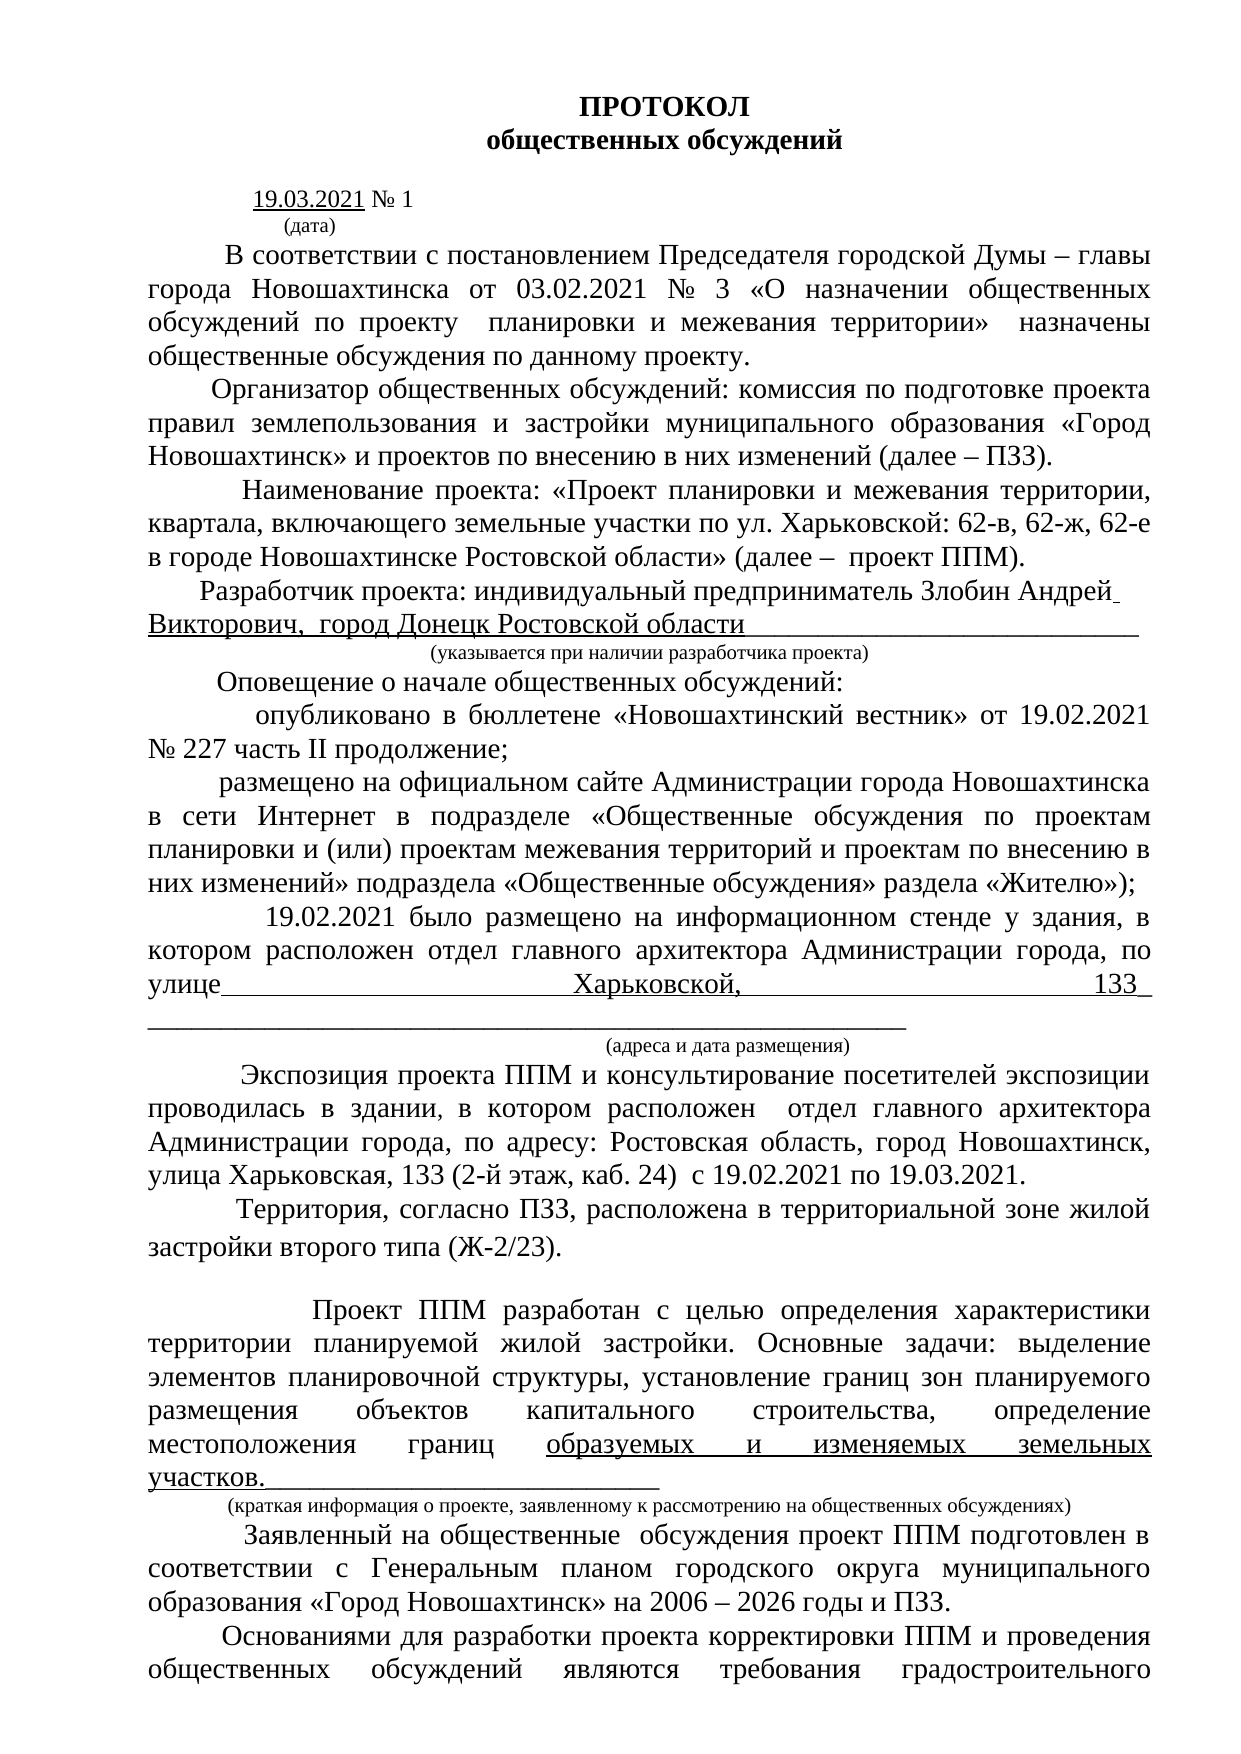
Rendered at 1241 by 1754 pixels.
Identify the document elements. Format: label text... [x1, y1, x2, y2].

text Экспозиция проекта ППМ и консультирование посетителей экспозиции проводилась в здании, в котором расположен отдел главного архитектора Администрации города, по адресу: Ростовская область, город Новошахтинск, улица Харьковская, 133 (2-й этаж, каб. 24) с 19.02.2021 по 19.03.2021. [148, 1057, 1152, 1191]
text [148, 1618, 1152, 1685]
text размещено на официальном сайте Администрации города Новошахтинска в сети Интернет в подразделе «Общественные обсуждения по проектам планировки и (или) проектам межевания территорий и проектам по внесению в них изменений» подраздела «Общественные обсуждения» раздела «Жителю»); [148, 764, 1152, 899]
text 19.03.2021 № 1 [177, 184, 1152, 213]
text (дата) [177, 213, 1152, 237]
text Проект ППМ разработан с целью определения характеристики территории планируемой жилой застройки. Основные задачи: выделение элементов планировочной структуры, установление границ зон планируемого размещения объектов капитального строительства, определение местоположения границ образуемых и изменяемых земельных участков.___________________________ [148, 1292, 1152, 1493]
text В соответствии с постановлением Председателя городской Думы – главы города Новошахтинска от 03.02.2021 № 3 «О назначении общественных обсуждений по проекту планировки и межевания территории» назначены общественные обсуждения по данному проекту. [148, 237, 1152, 371]
text Территория, согласно ПЗЗ, расположена в территориальной зоне жилой застройки второго типа (Ж-2/23). [148, 1191, 1152, 1263]
text Наименование проекта: «Проект планировки и межевания территории, квартала, включающего земельные участки по ул. Харьковской: 62-в, 62-ж, 62-е в городе Новошахтинске Ростовской области» (далее – проект ППМ). [148, 472, 1152, 573]
text (указывается при наличии разработчика проекта) [148, 640, 1152, 664]
text опубликовано в бюллетене «Новошахтинский вестник» от 19.02.2021 № 227 часть II продолжение; [148, 697, 1152, 764]
text общественных обсуждений [177, 122, 1152, 156]
text (адреса и дата размещения) [148, 1033, 1152, 1057]
text Организатор общественных обсуждений: комиссия по подготовке проекта правил землепользования и застройки муниципального образования «Город Новошахтинск» и проектов по внесению в них изменений (далее – ПЗЗ). [148, 371, 1152, 472]
text Оповещение о начале общественных обсуждений: [148, 664, 1152, 697]
text Заявленный на общественные обсуждения проект ППМ подготовлен в соответствии с Генеральным планом городского округа муниципального образования «Город Новошахтинск» на 2006 – 2026 годы и ПЗЗ. [148, 1517, 1152, 1618]
text (краткая информация о проекте, заявленному к рассмотрению на общественных обсуждениях) [148, 1493, 1152, 1517]
text Разработчик проекта: индивидуальный предприниматель Злобин Андрей Викторович, город Донецк Ростовской области___________________________ [148, 573, 1152, 640]
text 19.02.2021 было размещено на информационном стенде у здания, в котором расположен отдел главного архитектора Администрации города, по улице Харьковской, 133_ ____________________________________________________ [148, 899, 1152, 1033]
text ПРОТОКОЛ [177, 89, 1152, 122]
